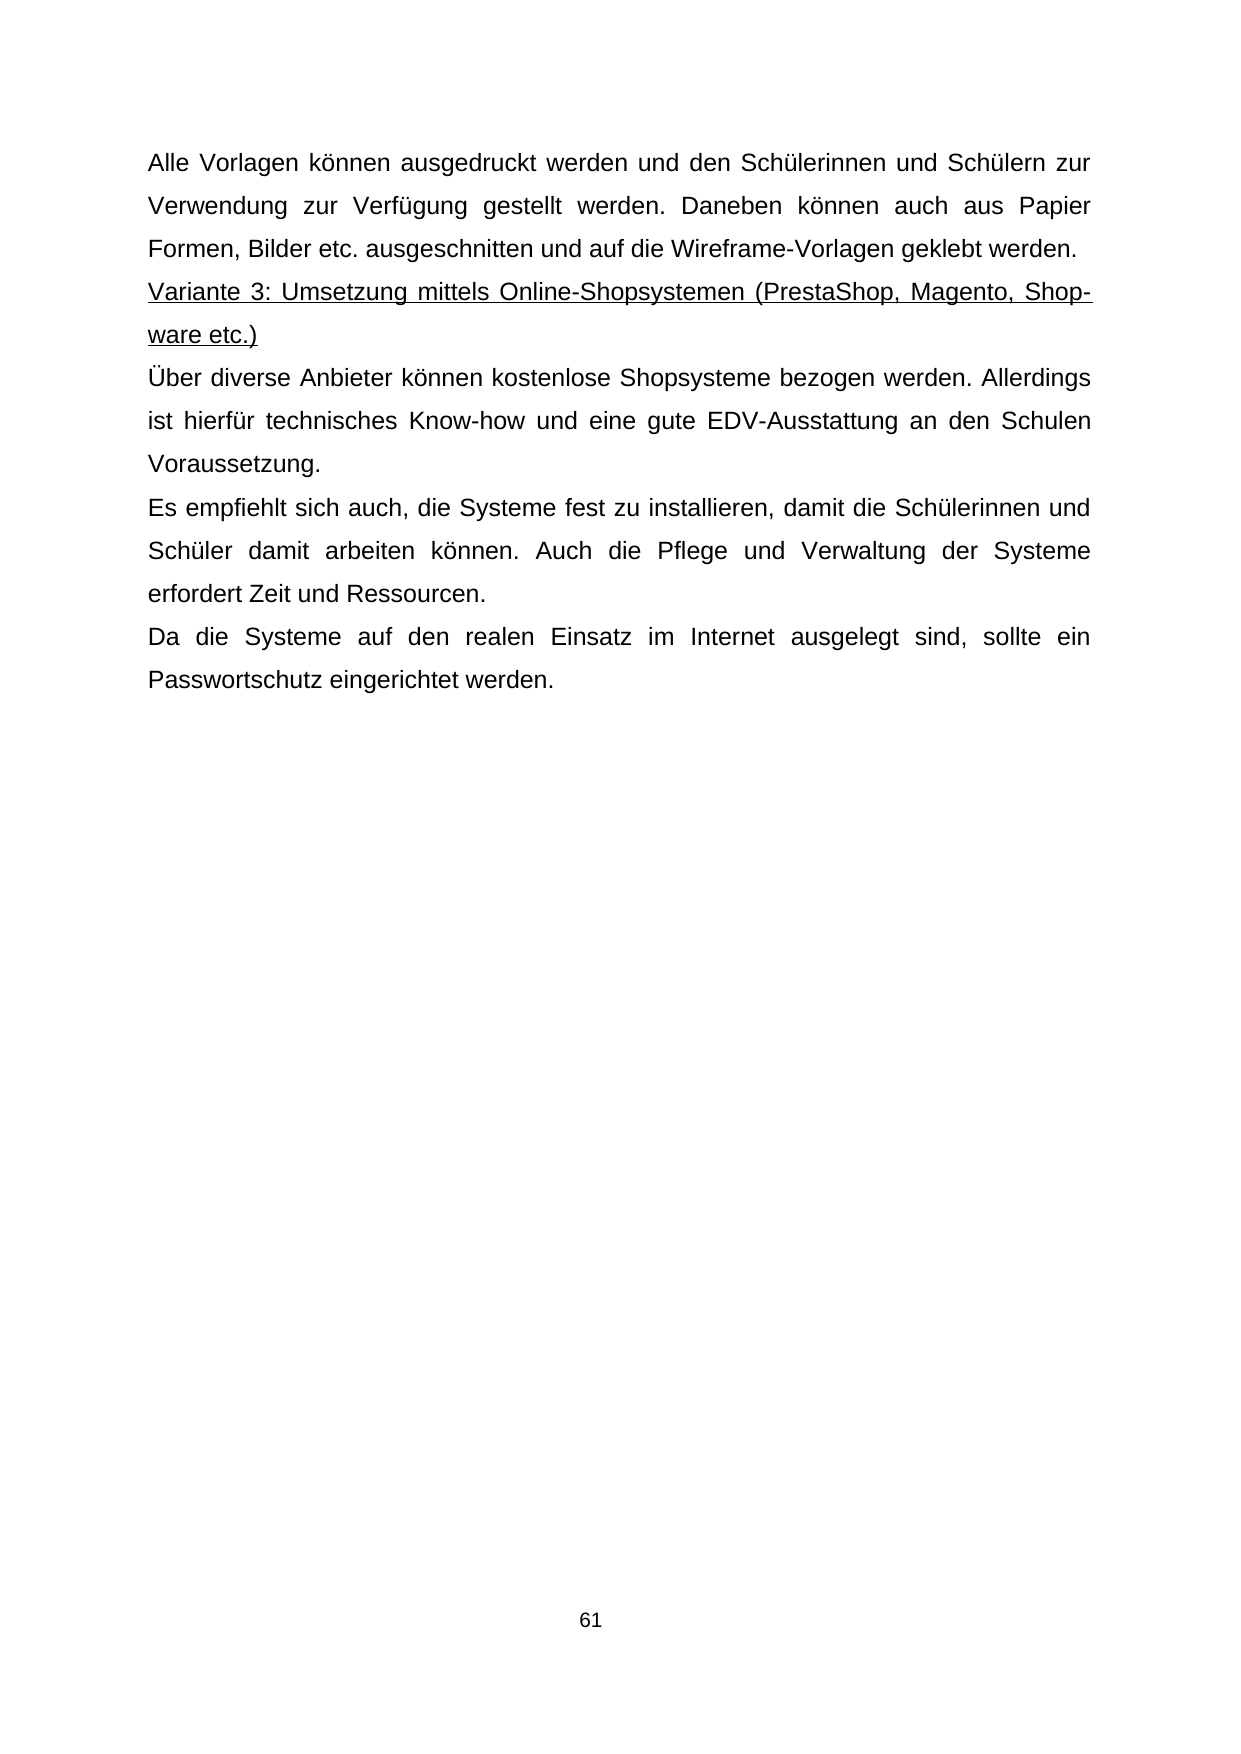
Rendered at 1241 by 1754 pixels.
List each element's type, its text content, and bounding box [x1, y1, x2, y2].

text Da die Systeme auf den realen Einsatz im Internet ausgelegt sind, sollte ein Passwortschutz eingerichtet werden. [148, 622, 1093, 694]
text Variante 3: Umsetzung mittels Online-Shopsystemen (PrestaShop, Magento, Shop-ware etc.) [148, 303, 1093, 349]
text Über diverse Anbieter können kostenlose Shopsysteme bezogen werden. Allerdings ist hierfür technisches Know-how und eine gute EDV-Ausstattung an den Schulen Voraussetzung. [148, 363, 1093, 478]
text Alle Vorlagen können ausgedruckt werden und den Schülerinnen und Schülern zur Verwendung zur Verfügung gestellt werden. Daneben können auch aus Papier Formen, Bilder etc. ausgeschnitten und auf die Wireframe-Vorlagen geklebt werden. [148, 148, 1093, 263]
text Variante 3: Umsetzung mittels Online-Shopsystemen (PrestaShop, Magento, Shop-ware etc.) [148, 277, 1093, 302]
text Es empfiehlt sich auch, die Systeme fest zu installieren, damit die Schülerinnen und Schüler damit arbeiten können. Auch die Pflege und Verwaltung der Systeme erfordert Zeit und Ressourcen. [148, 493, 1093, 608]
